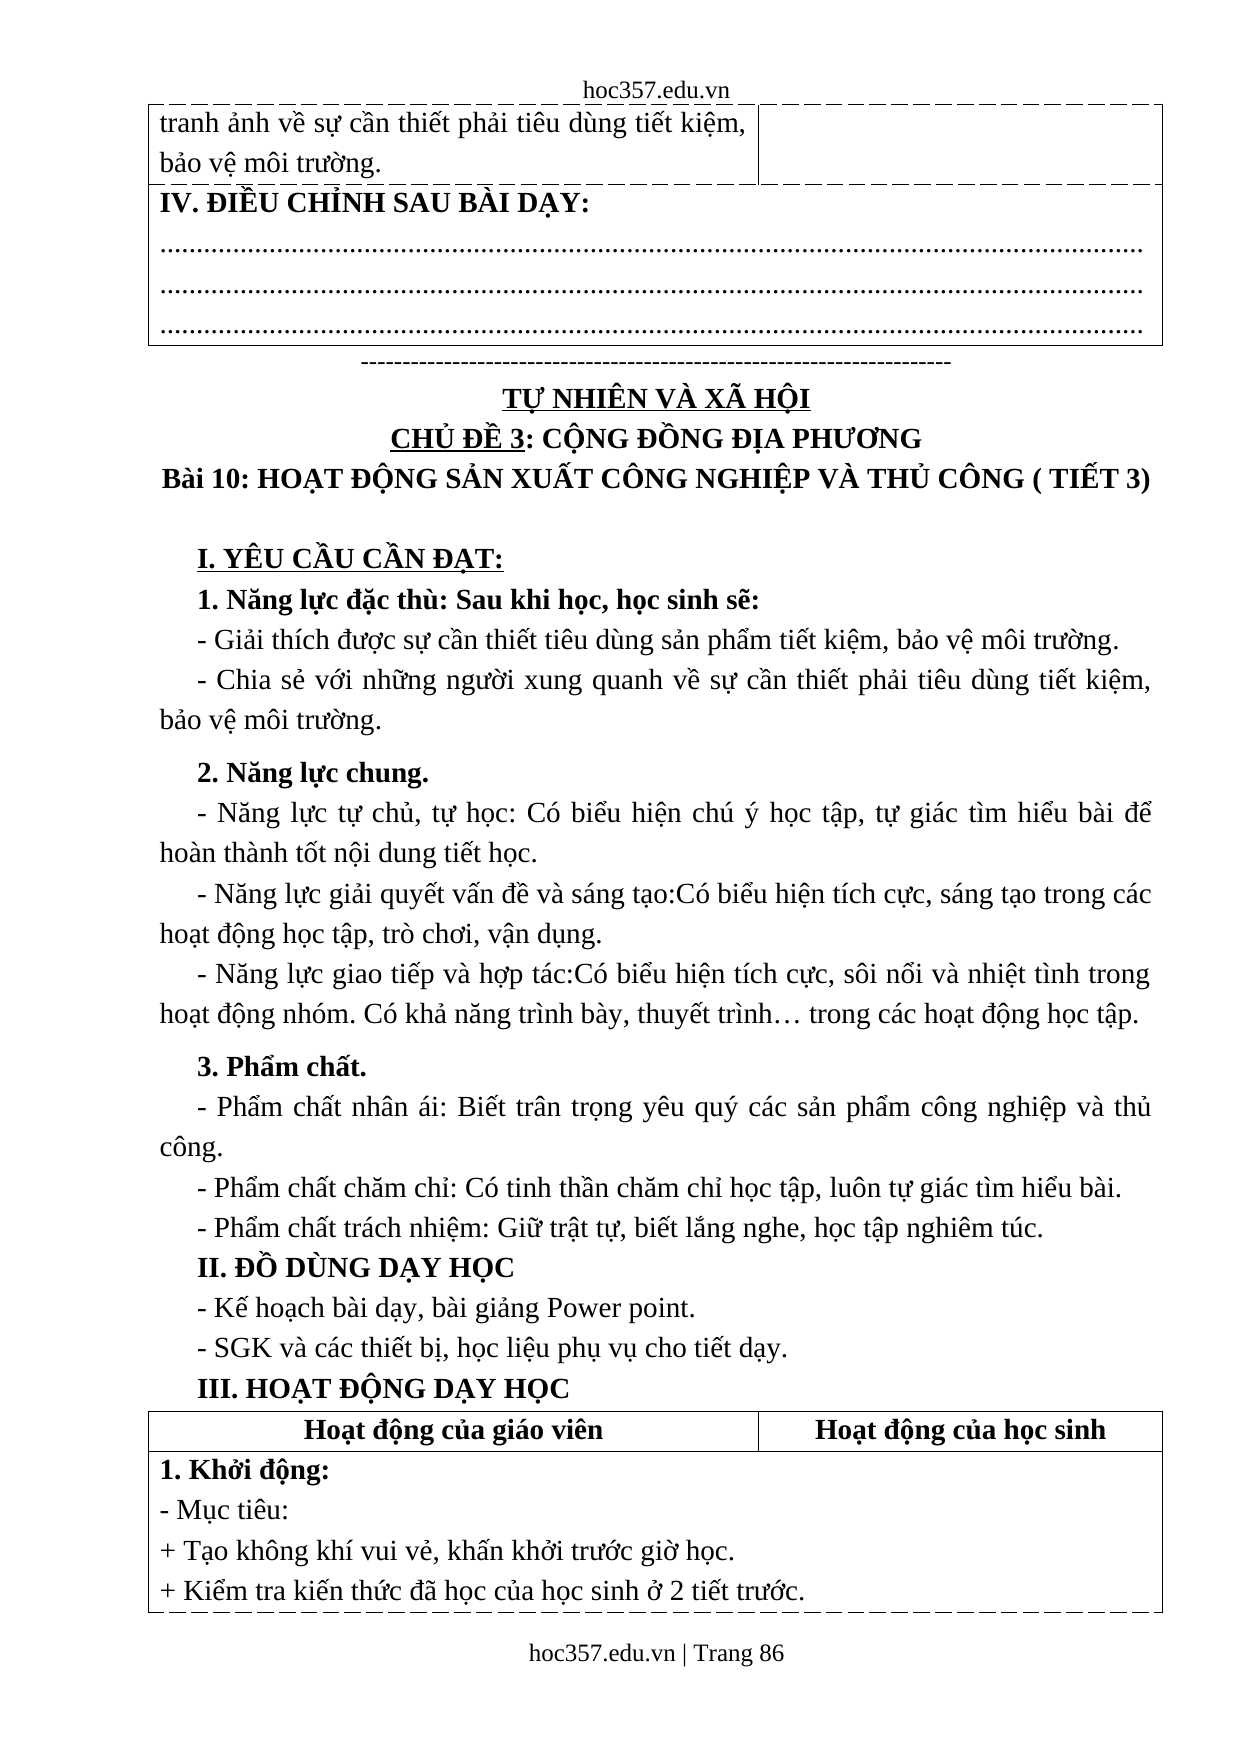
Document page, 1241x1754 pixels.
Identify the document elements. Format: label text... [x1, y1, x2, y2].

text ----------------------------------------------------------------------- [159, 346, 1153, 375]
text III. HOẠT ĐỘNG DẠY HỌC [159, 1371, 1153, 1404]
text 3. Phẩm chất. [159, 1049, 1153, 1083]
text - Năng lực tự chủ, tự học: Có biểu hiện chú ý học tập, tự giác tìm hiểu bài để hoàn thành tốt nội dung tiết học. [159, 795, 1153, 869]
text - Phẩm chất nhân ái: Biết trân trọng yêu quý các sản phẩm công nghiệp và thủ công. [159, 1089, 1153, 1163]
text - SGK và các thiết bị, học liệu phụ vụ cho tiết dạy. [159, 1331, 1153, 1364]
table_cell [149, 104, 758, 184]
text 1. Năng lực đặc thù: Sau khi học, học sinh sẽ: [159, 582, 1153, 615]
text - Chia sẻ với những người xung quanh về sự cần thiết phải tiêu dùng tiết kiệm, bảo vệ môi trường. [159, 662, 1153, 736]
text 2. Năng lực chung. [159, 755, 1153, 789]
text - Giải thích được sự cần thiết tiêu dùng sản phẩm tiết kiệm, bảo vệ môi trường. [159, 622, 1153, 656]
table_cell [759, 104, 1162, 184]
table_cell IV. ĐIỀU CHỈNH SAU BÀI DẠY: ....................................................................................................................................... ....................................................................................................................................... ....................................................................................................................................... [149, 184, 1162, 345]
table_header Hoạt động của học sinh [759, 1412, 1162, 1451]
text - Năng lực giao tiếp và hợp tác:Có biểu hiện tích cực, sôi nổi và nhiệt tình trong hoạt động nhóm. Có khả năng trình bày, thuyết trình… trong các hoạt động học tập. [159, 956, 1153, 1030]
text Bài 10: HOẠT ĐỘNG SẢN XUẤT CÔNG NGHIỆP VÀ THỦ CÔNG ( TIẾT 3) [159, 461, 1153, 495]
table_header Hoạt động của giáo viên [149, 1412, 758, 1451]
text - Kế hoạch bài dạy, bài giảng Power point. [159, 1290, 1153, 1324]
text I. YÊU CẦU CẦN ĐẠT: [159, 542, 1153, 575]
text - Phẩm chất trách nhiệm: Giữ trật tự, biết lắng nghe, học tập nghiêm túc. [159, 1210, 1153, 1243]
text - Năng lực giải quyết vấn đề và sáng tạo:Có biểu hiện tích cực, sáng tạo trong các hoạt động học tập, trò chơi, vận dụng. [159, 876, 1153, 949]
text TỰ NHIÊN VÀ XÃ HỘI [159, 381, 1153, 414]
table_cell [149, 1452, 1162, 1612]
text II. ĐỒ DÙNG DẠY HỌC [159, 1250, 1153, 1284]
text CHỦ ĐỀ 3: CỘNG ĐỒNG ĐỊA PHƯƠNG [159, 421, 1153, 454]
text - Phẩm chất chăm chỉ: Có tinh thần chăm chỉ học tập, luôn tự giác tìm hiểu bài. [159, 1170, 1153, 1203]
